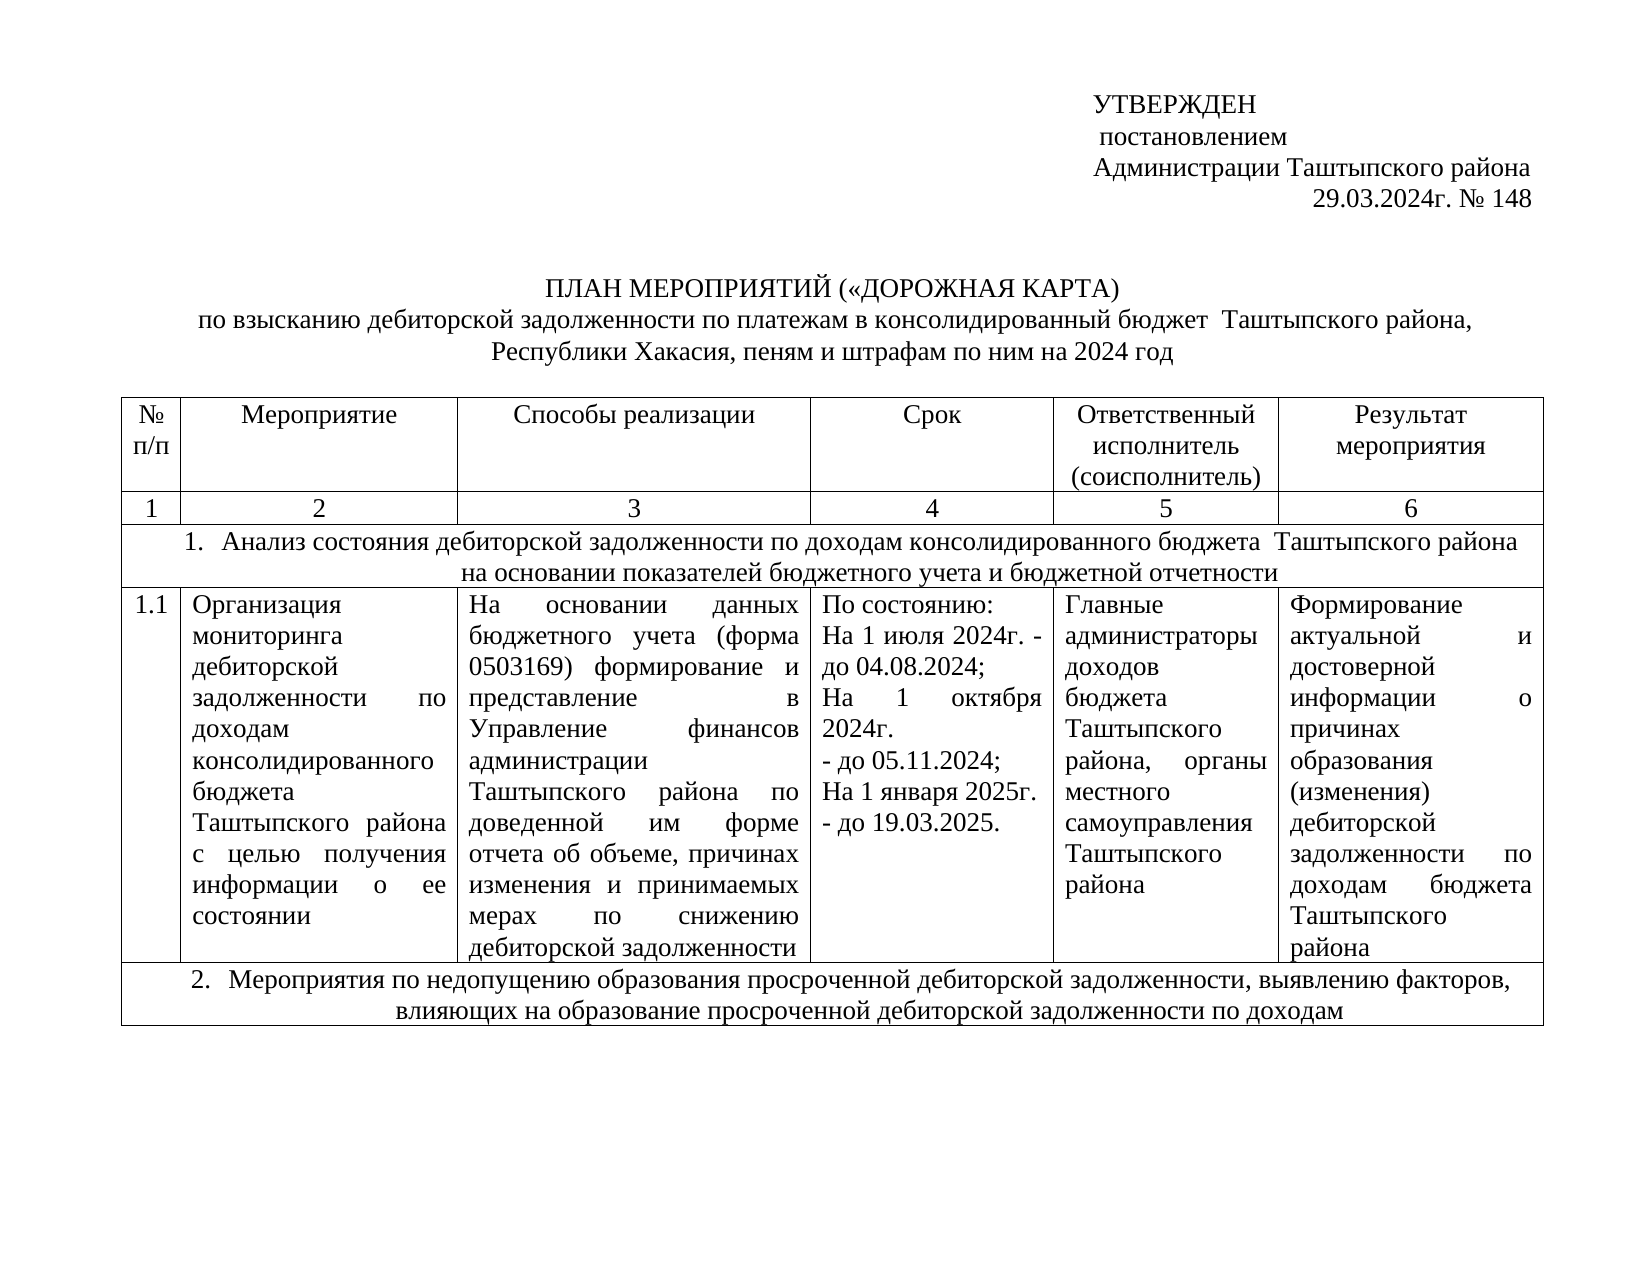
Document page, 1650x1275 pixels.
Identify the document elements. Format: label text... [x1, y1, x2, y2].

table_header Мероприятие [181, 398, 457, 491]
table_cell 1 [122, 492, 180, 524]
table_header Результат мероприятия [1279, 398, 1543, 491]
table_cell Организация мониторинга дебиторской задолженности по доходам консолидированного бюджета Таштыпского района с целью получения информации о ее состоянии [181, 588, 457, 962]
table_cell Главные администраторы доходов бюджета Таштыпского района, органы местного самоуправления Таштыпского района [1054, 588, 1278, 962]
table_header № п/п [122, 398, 180, 491]
text по взысканию дебиторской задолженности по платежам в консолидированный бюджет Таштыпского района, Республики Хакасия, пеням и штрафам по ним на 2024 год [133, 303, 1532, 366]
table_cell Анализ состояния дебиторской задолженности по доходам консолидированного бюджета Таштыпского района на основании показателей бюджетного учета и бюджетной отчетности [122, 525, 1543, 587]
table_cell Мероприятия по недопущению образования просроченной дебиторской задолженности, выявлению факторов, влияющих на образование просроченной дебиторской задолженности по доходам [122, 963, 1543, 1025]
text 29.03.2024г. № 148 [133, 182, 1532, 213]
table_cell На основании данных бюджетного учета (форма 0503169) формирование и представление в Управление финансов администрации Таштыпского района по доведенной им форме отчета об объеме, причинах изменения и принимаемых мерах по снижению дебиторской задолженности [458, 588, 810, 962]
table_header Срок [811, 398, 1053, 491]
text УТВЕРЖДЕН [133, 89, 1532, 120]
table_header Ответственный исполнитель (соисполнитель) [1054, 398, 1278, 491]
text Администрации Таштыпского района [133, 151, 1532, 182]
table_cell 6 [1279, 492, 1543, 524]
table_cell По состоянию: На 1 июля 2024г. - до 04.08.2024; На 1 октября 2024г. - до 05.11.2024; На 1 января 2025г. - до 19.03.2025. [811, 588, 1053, 962]
table_cell 5 [1054, 492, 1278, 524]
table_cell 3 [458, 492, 810, 524]
table_cell Формирование актуальной и достоверной информации о причинах образования (изменения) дебиторской задолженности по доходам бюджета Таштыпского района [1279, 588, 1543, 962]
table_cell 2 [181, 492, 457, 524]
table_cell 1.1 [122, 588, 180, 962]
table_header Способы реализации [458, 398, 810, 491]
text постановлением [133, 120, 1532, 151]
table_cell 4 [811, 492, 1053, 524]
text ПЛАН МЕРОПРИЯТИЙ («ДОРОЖНАЯ КАРТА) [133, 272, 1532, 303]
